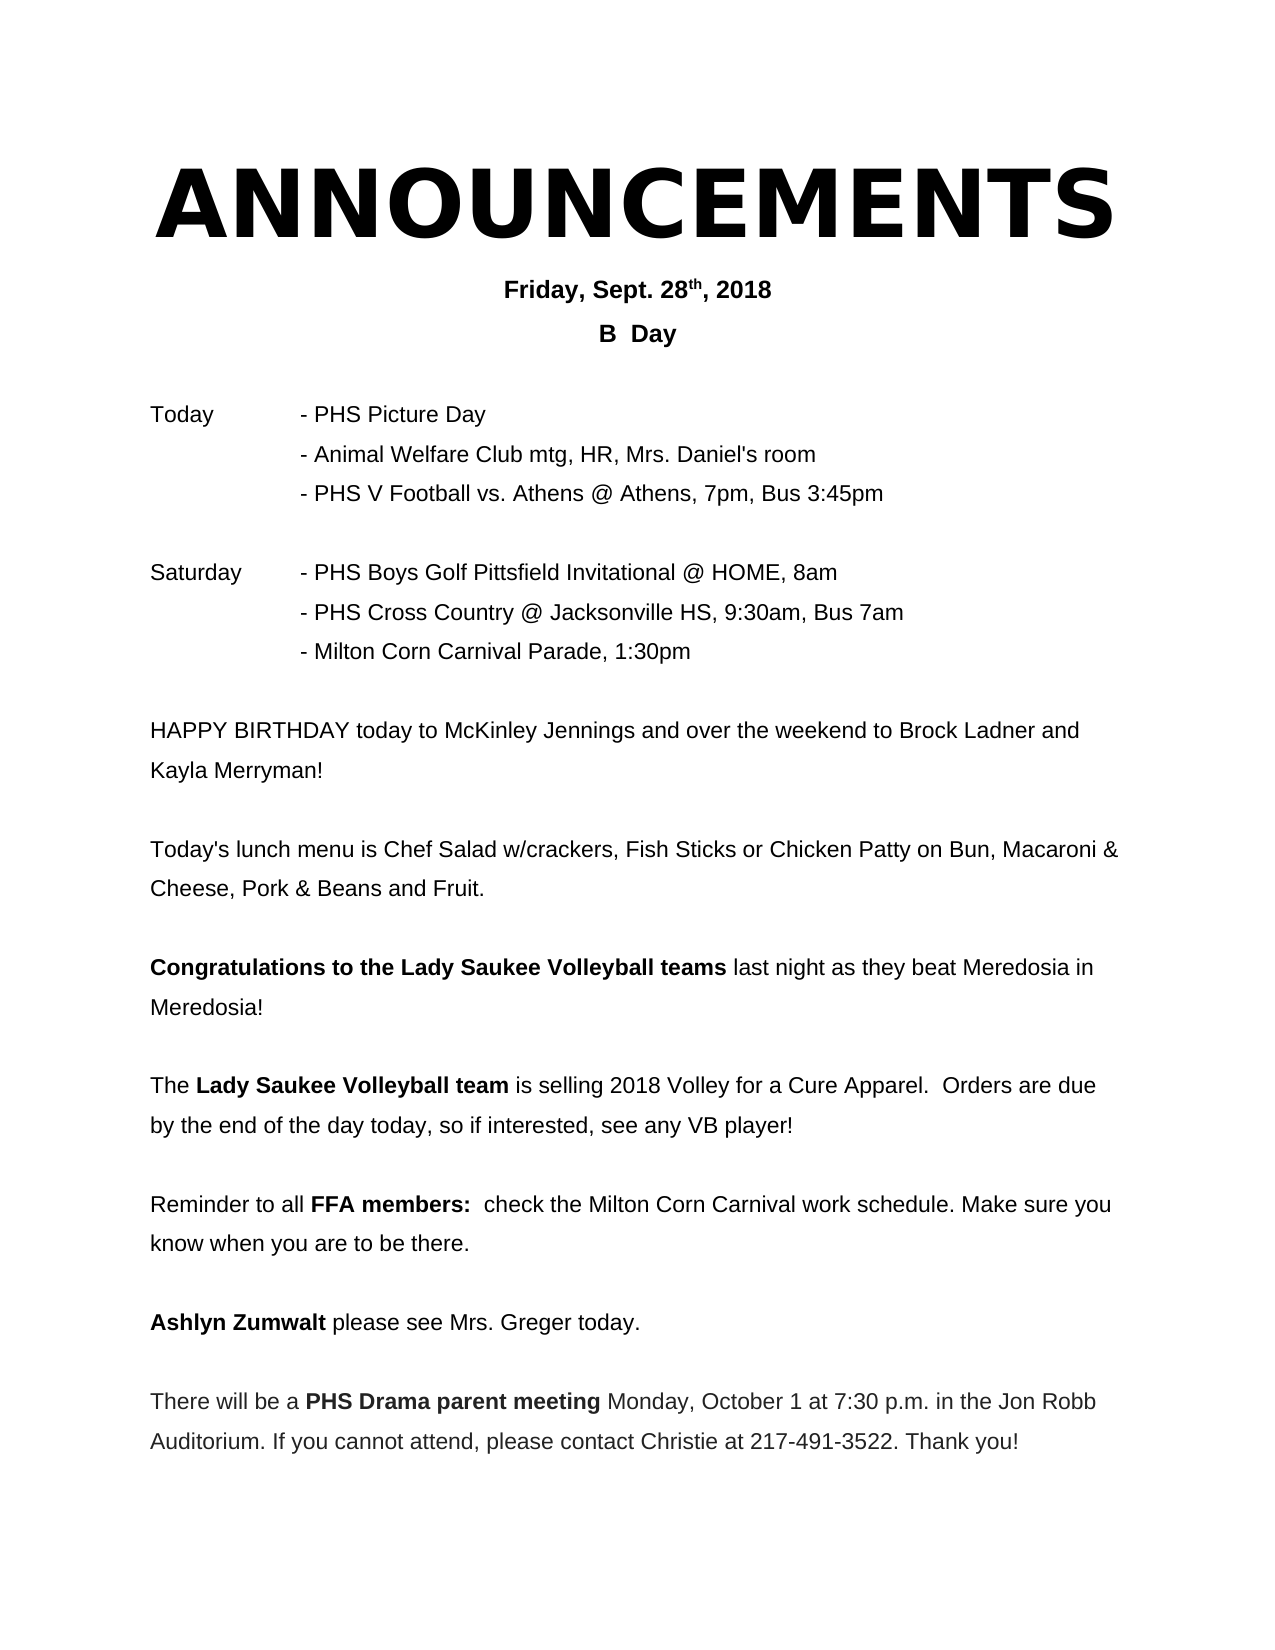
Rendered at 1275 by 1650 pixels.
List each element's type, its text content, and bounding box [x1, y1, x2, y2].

text Saturday - PHS Boys Golf Pittsfield Invitational @ HOME, 8am [150, 559, 1125, 586]
text - Animal Welfare Club mtg, HR, Mrs. Daniel's room [150, 441, 1125, 467]
text The Lady Saukee Volleyball team is selling 2018 Volley for a Cure Apparel. Orders are due by the end of the day today, so if interested, see any VB player! [150, 1072, 1125, 1138]
text There will be a PHS Drama parent meeting Monday, October 1 at 7:30 p.m. in the Jon Robb Auditorium. If you cannot attend, please contact Christie at 217-491-3522. Thank you! [150, 1388, 1125, 1454]
text - Milton Corn Carnival Parade, 1:30pm [150, 638, 1125, 664]
text Today - PHS Picture Day [150, 401, 1125, 428]
text B Day [150, 319, 1125, 347]
text Today's lunch menu is Chef Salad w/crackers, Fish Sticks or Chicken Patty on Bun, Macaroni & Cheese, Pork & Beans and Fruit. [150, 836, 1125, 901]
text Reminder to all FFA members: check the Milton Corn Carnival work schedule. Make sure you know when you are to be there. [150, 1191, 1125, 1257]
text - PHS V Football vs. Athens @ Athens, 7pm, Bus 3:45pm [150, 480, 1125, 507]
text Friday, Sept. 28th, 2018 [150, 276, 1125, 304]
text - PHS Cross Country @ Jacksonville HS, 9:30am, Bus 7am [150, 599, 1125, 625]
text Congratulations to the Lady Saukee Volleyball teams last night as they beat Meredosia in Meredosia! [150, 954, 1125, 1020]
text HAPPY BIRTHDAY today to McKinley Jennings and over the weekend to Brock Ladner and Kayla Merryman! [150, 717, 1125, 783]
text ANNOUNCEMENTS [150, 150, 1125, 259]
text Ashlyn Zumwalt please see Mrs. Greger today. [150, 1309, 1125, 1336]
